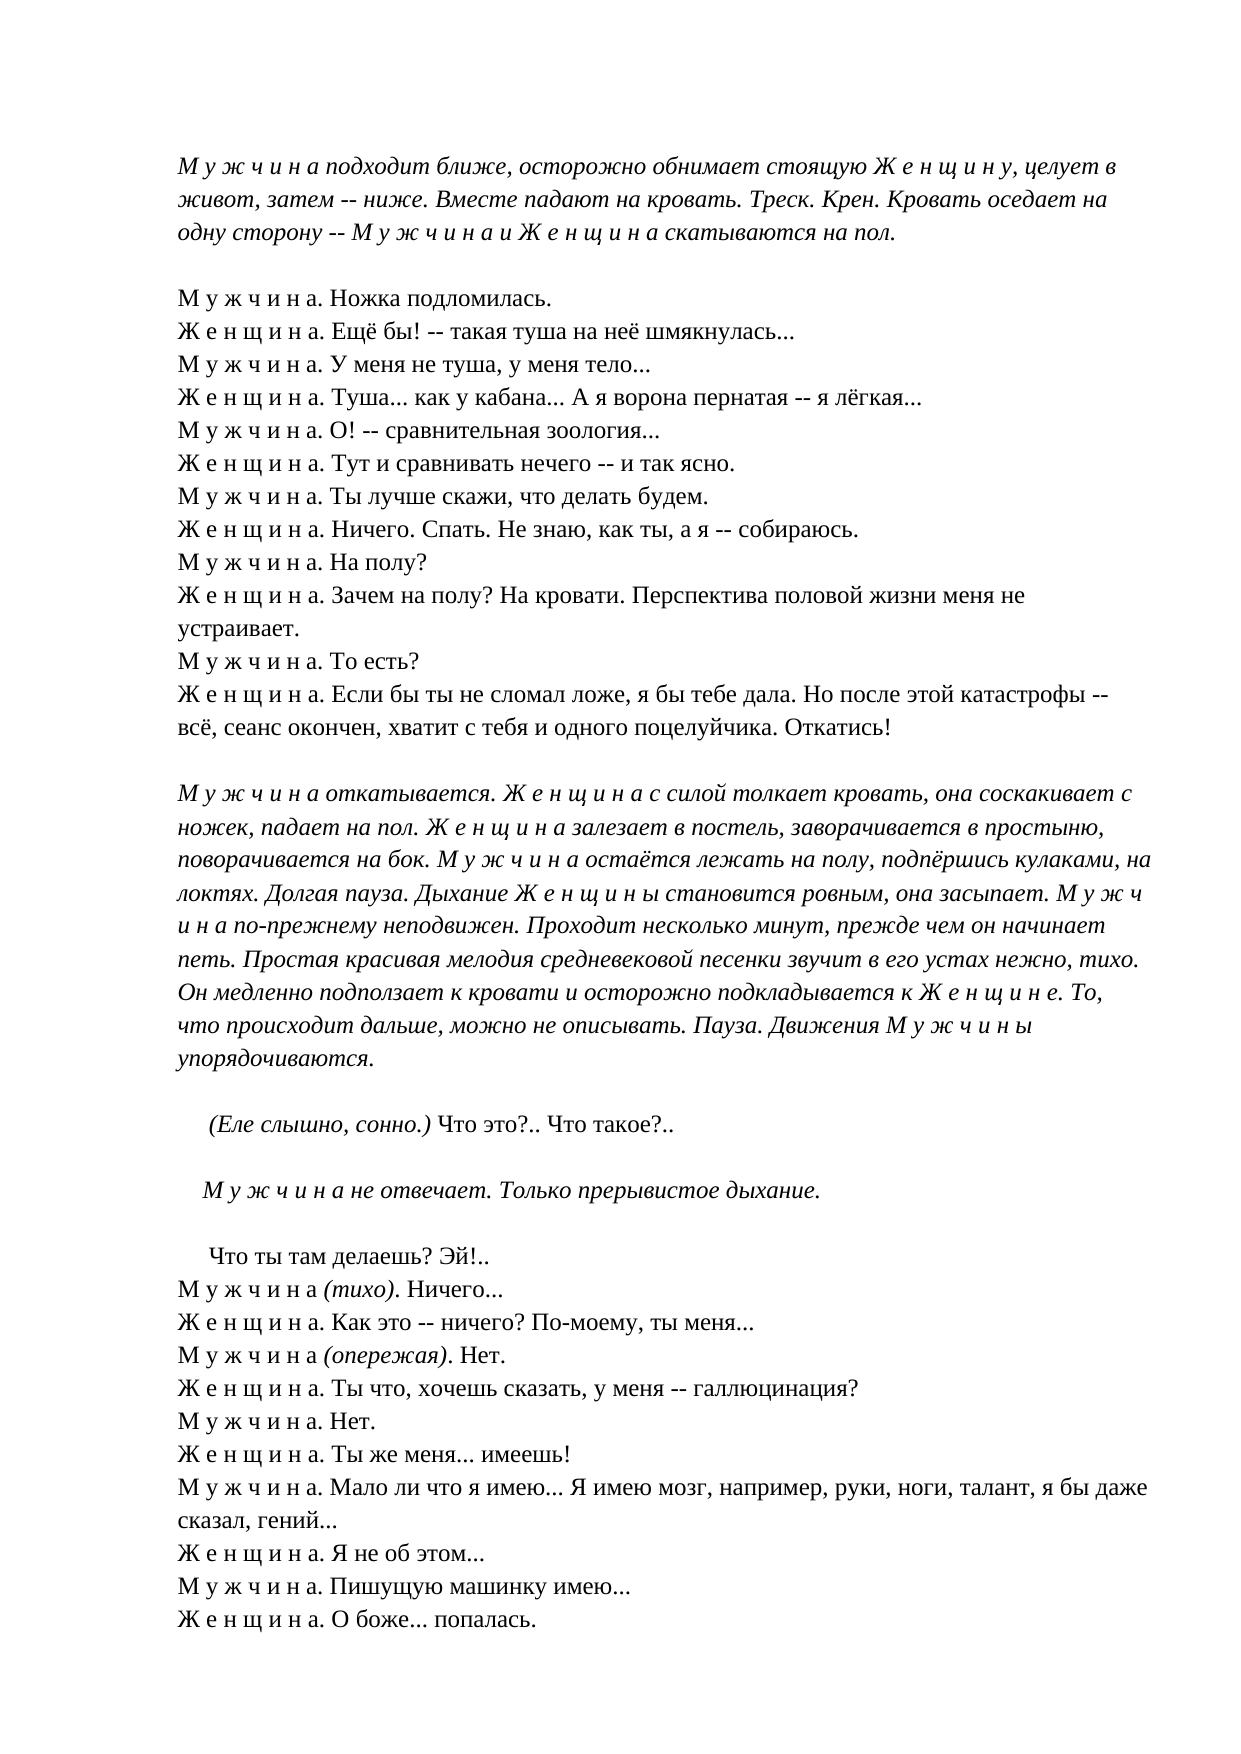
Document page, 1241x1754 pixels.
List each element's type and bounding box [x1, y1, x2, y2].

text [177, 118, 1152, 1633]
